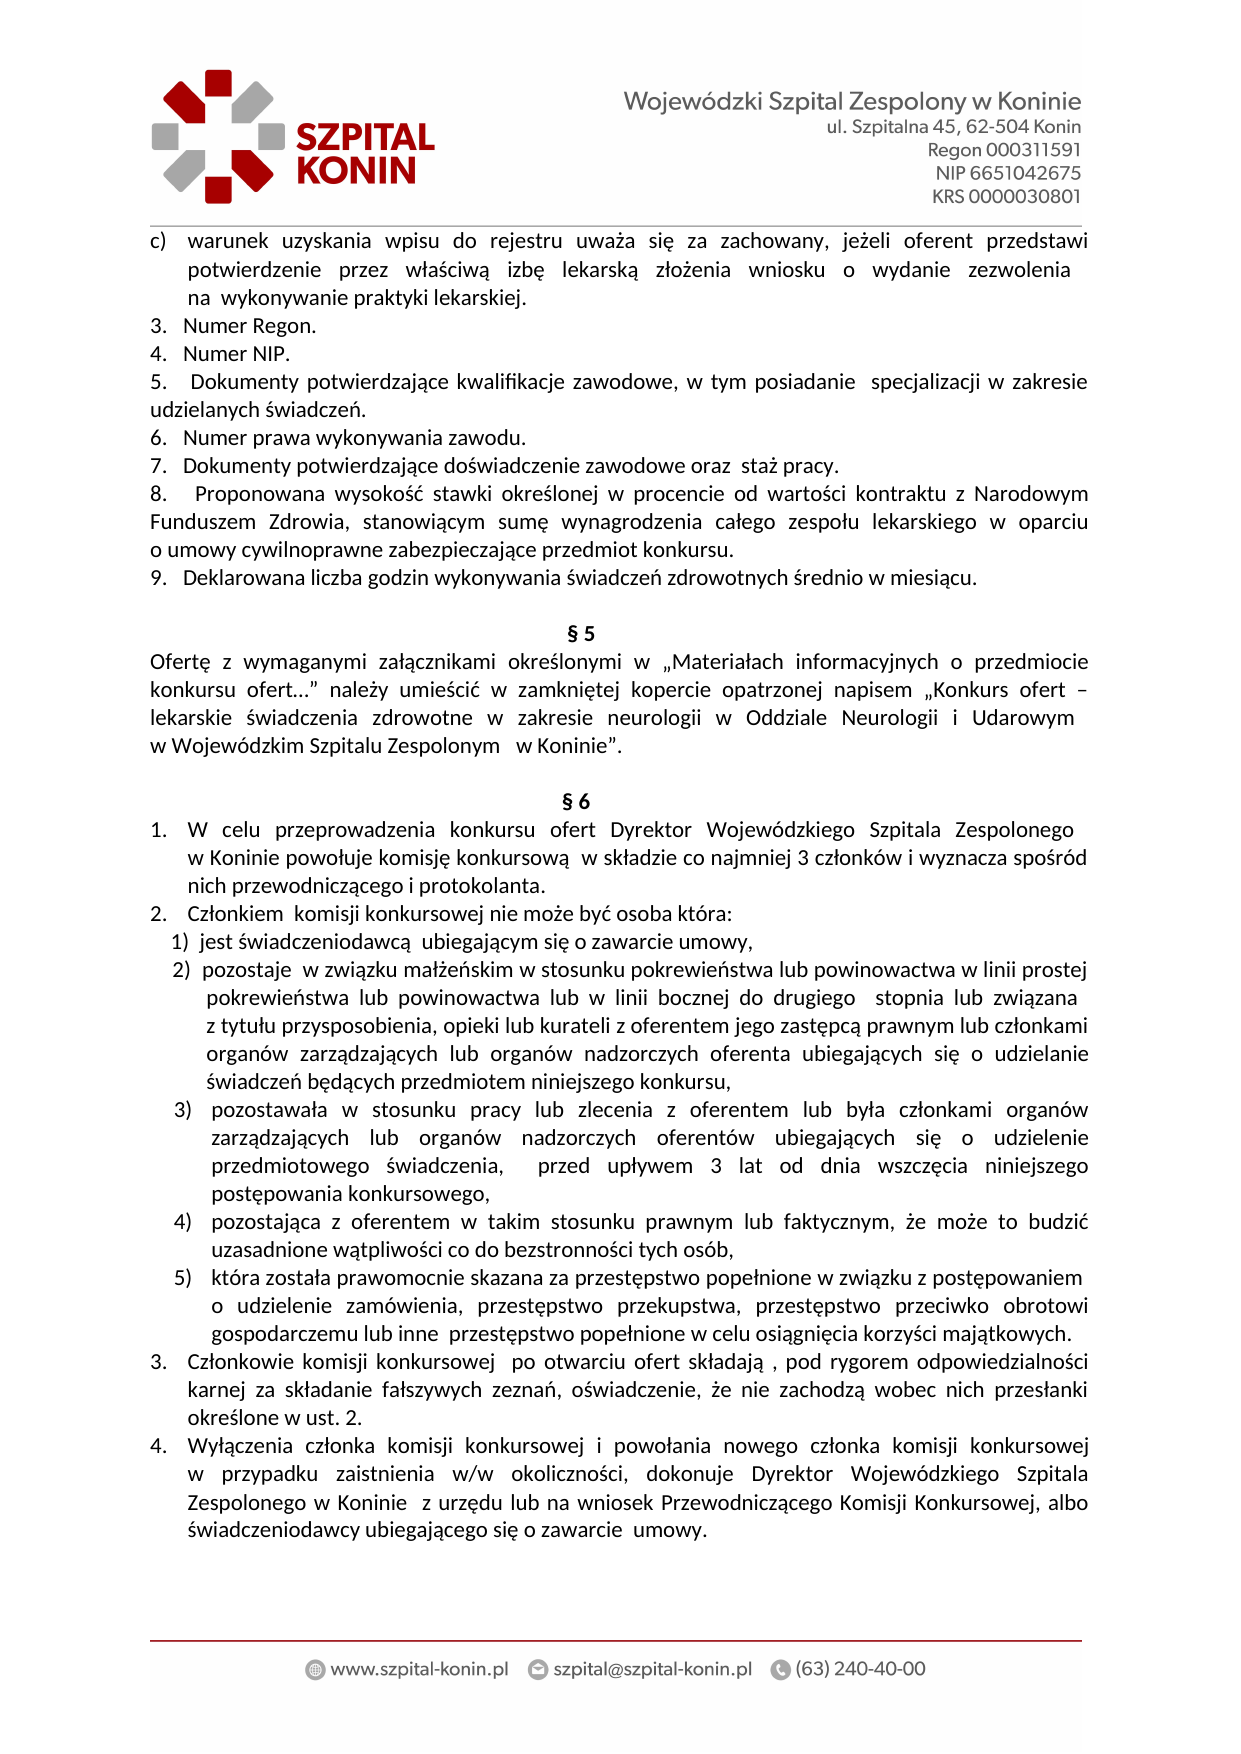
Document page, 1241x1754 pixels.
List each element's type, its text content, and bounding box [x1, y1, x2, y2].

list pozostawała w stosunku pracy lub zlecenia z oferentem lub była członkami organów zarządzających lub organów nadzorczych oferentów ubiegających się o udzielenie przedmiotowego świadczenia, przed upływem 3 lat od dnia wszczęcia niniejszego postępowania konkursowego, [173, 1095, 1090, 1207]
list Członkiem komisji konkursowej nie może być osoba która: [150, 899, 1090, 927]
picture [150, 1640, 1082, 1752]
text 1) jest świadczeniodawcą ubiegającym się o zawarcie umowy, [150, 927, 1090, 955]
picture [150, 0, 1082, 227]
list Wyłączenia członka komisji konkursowej i powołania nowego członka komisji konkursowej w przypadku zaistnienia w/w okoliczności, dokonuje Dyrektor Wojewódzkiego Szpitala Zespolonego w Koninie z urzędu lub na wniosek Przewodniczącego Komisji Konkursowej, albo świadczeniodawcy ubiegającego się o zawarcie umowy. [150, 1432, 1090, 1544]
text 4. Numer NIP. [150, 339, 1090, 367]
text 9. Deklarowana liczba godzin wykonywania świadczeń zdrowotnych średnio w miesiącu. [150, 563, 1090, 591]
list pozostająca z oferentem w takim stosunku prawnym lub faktycznym, że może to budzić uzasadnione wątpliwości co do bezstronności tych osób, [173, 1207, 1090, 1263]
list która została prawomocnie skazana za przestępstwo popełnione w związku z postępowaniem o udzielenie zamówienia, przestępstwo przekupstwa, przestępstwo przeciwko obrotowi gospodarczemu lub inne przestępstwo popełnione w celu osiągnięcia korzyści majątkowych. [173, 1263, 1090, 1347]
text 7. Dokumenty potwierdzające doświadczenie zawodowe oraz staż pracy. [150, 451, 1090, 479]
list warunek uzyskania wpisu do rejestru uważa się za zachowany, jeżeli oferent przedstawi potwierdzenie przez właściwą izbę lekarską złożenia wniosku o wydanie zezwolenia na wykonywanie praktyki lekarskiej. [150, 227, 1090, 311]
text 8. Proponowana wysokość stawki określonej w procencie od wartości kontraktu z Narodowym Funduszem Zdrowia, stanowiącym sumę wynagrodzenia całego zespołu lekarskiego w oparciu o umowy cywilnoprawne zabezpieczające przedmiot konkursu. [150, 479, 1090, 563]
list W celu przeprowadzenia konkursu ofert Dyrektor Wojewódzkiego Szpitala Zespolonego w Koninie powołuje komisję konkursową w składzie co najmniej 3 członków i wyznacza spośród nich przewodniczącego i protokolanta. [150, 815, 1090, 899]
list Członkowie komisji konkursowej po otwarciu ofert składają , pod rygorem odpowiedzialności karnej za składanie fałszywych zeznań, oświadczenie, że nie zachodzą wobec nich przesłanki określone w ust. 2. [150, 1347, 1090, 1432]
text 6. Numer prawa wykonywania zawodu. [150, 423, 1090, 451]
text Ofertę z wymaganymi załącznikami określonymi w „Materiałach informacyjnych o przedmiocie konkursu ofert…” należy umieścić w zamkniętej kopercie opatrzonej napisem „Konkurs ofert – lekarskie świadczenia zdrowotne w zakresie neurologii w Oddziale Neurologii i Udarowym w Wojewódzkim Szpitalu Zespolonym w Koninie”. [150, 647, 1090, 759]
text § 5 [150, 619, 1090, 647]
text 3. Numer Regon. [150, 311, 1090, 339]
text § 6 [150, 787, 1090, 815]
text 5. Dokumenty potwierdzające kwalifikacje zawodowe, w tym posiadanie specjalizacji w zakresie udzielanych świadczeń. [150, 367, 1090, 423]
text 2) pozostaje w związku małżeńskim w stosunku pokrewieństwa lub powinowactwa w linii prostej pokrewieństwa lub powinowactwa lub w linii bocznej do drugiego stopnia lub związana z tytułu przysposobienia, opieki lub kurateli z oferentem jego zastępcą prawnym lub członkami organów zarządzających lub organów nadzorczych oferenta ubiegających się o udzielanie świadczeń będących przedmiotem niniejszego konkursu, [150, 955, 1090, 1095]
